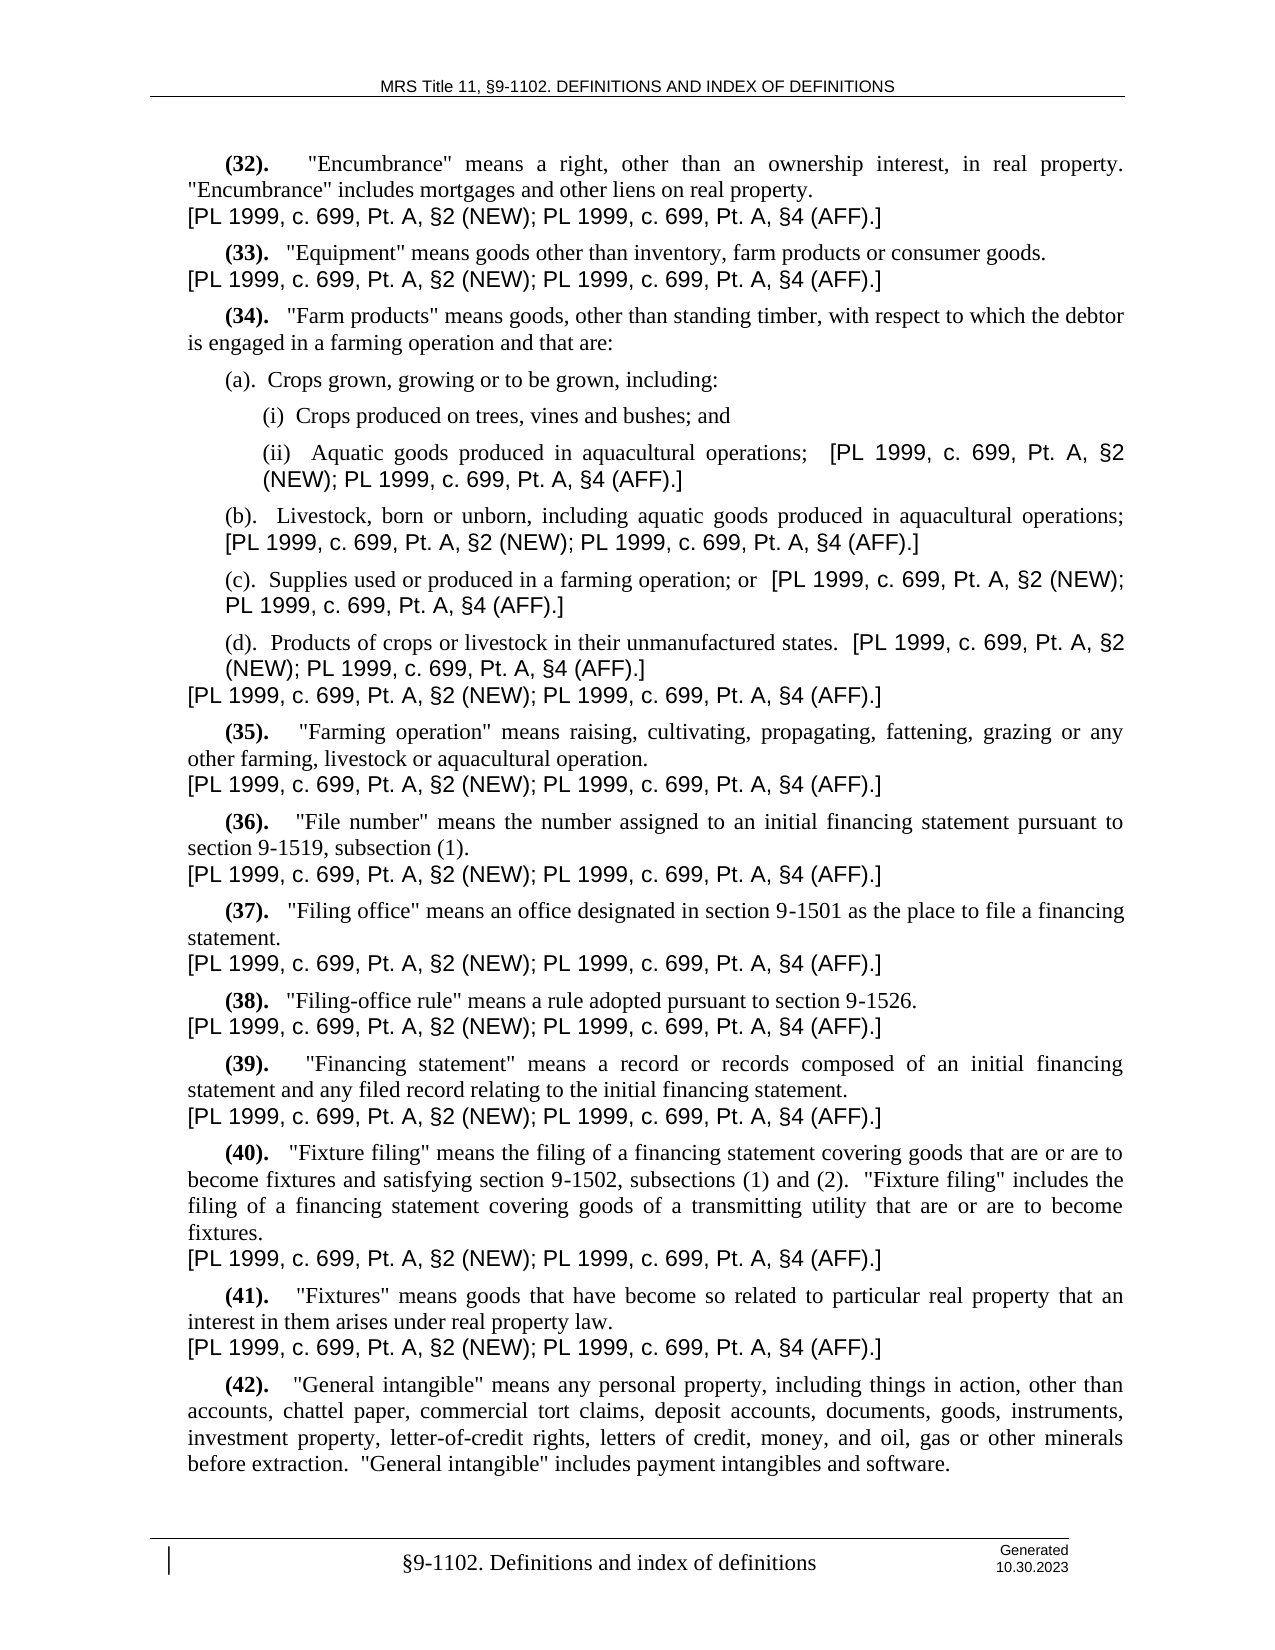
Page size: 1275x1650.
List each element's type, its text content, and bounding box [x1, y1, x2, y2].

text [PL 1999, c. 699, Pt. A, §2 (NEW); PL 1999, c. 699, Pt. A, §4 (AFF).] [187, 203, 1125, 229]
text (40). "Fixture filing" means the filing of a financing statement covering goods that are or are to become fixtures and satisfying section 9‑1502, subsections (1) and (2). "Fixture filing" includes the filing of a financing statement covering goods of a transmitting utility that are or are to become fixtures. [187, 1139, 1125, 1245]
text [PL 1999, c. 699, Pt. A, §2 (NEW); PL 1999, c. 699, Pt. A, §4 (AFF).] [187, 861, 1125, 887]
text (39). "Financing statement" means a record or records composed of an initial financing statement and any filed record relating to the initial financing statement. [187, 1050, 1125, 1103]
text (41). "Fixtures" means goods that have become so related to particular real property that an interest in them arises under real property law. [187, 1282, 1125, 1334]
text [PL 1999, c. 699, Pt. A, §2 (NEW); PL 1999, c. 699, Pt. A, §4 (AFF).] [187, 266, 1125, 292]
text [PL 1999, c. 699, Pt. A, §2 (NEW); PL 1999, c. 699, Pt. A, §4 (AFF).] [187, 1245, 1125, 1271]
text [PL 1999, c. 699, Pt. A, §2 (NEW); PL 1999, c. 699, Pt. A, §4 (AFF).] [187, 682, 1125, 708]
text (42). "General intangible" means any personal property, including things in action, other than accounts, chattel paper, commercial tort claims, deposit accounts, documents, goods, instruments, investment property, letter-of-credit rights, letters of credit, money, and oil, gas or other minerals before extraction. "General intangible" includes payment intangibles and software. [187, 1371, 1125, 1477]
text (d). Products of crops or livestock in their unmanufactured states. [PL 1999, c. 699, Pt. A, §2 (NEW); PL 1999, c. 699, Pt. A, §4 (AFF).] [225, 629, 1125, 682]
text (34). "Farm products" means goods, other than standing timber, with respect to which the debtor is engaged in a farming operation and that are: [187, 303, 1125, 355]
text [PL 1999, c. 699, Pt. A, §2 (NEW); PL 1999, c. 699, Pt. A, §4 (AFF).] [187, 1334, 1125, 1361]
text [PL 1999, c. 699, Pt. A, §2 (NEW); PL 1999, c. 699, Pt. A, §4 (AFF).] [187, 1103, 1125, 1129]
text [PL 1999, c. 699, Pt. A, §2 (NEW); PL 1999, c. 699, Pt. A, §4 (AFF).] [187, 950, 1125, 976]
text (b). Livestock, born or unborn, including aquatic goods produced in aquacultural operations; [PL 1999, c. 699, Pt. A, §2 (NEW); PL 1999, c. 699, Pt. A, §4 (AFF).] [225, 502, 1125, 555]
text (a). Crops grown, growing or to be grown, including: [225, 366, 1125, 392]
text (i) Crops produced on trees, vines and bushes; and [262, 402, 1125, 429]
text [PL 1999, c. 699, Pt. A, §2 (NEW); PL 1999, c. 699, Pt. A, §4 (AFF).] [187, 771, 1125, 797]
text (ii) Aquatic goods produced in aquacultural operations; [PL 1999, c. 699, Pt. A, §2 (NEW); PL 1999, c. 699, Pt. A, §4 (AFF).] [262, 439, 1125, 492]
text (36). "File number" means the number assigned to an initial financing statement pursuant to section 9‑1519, subsection (1). [187, 808, 1125, 861]
text (33). "Equipment" means goods other than inventory, farm products or consumer goods. [187, 239, 1125, 266]
text (c). Supplies used or produced in a farming operation; or [PL 1999, c. 699, Pt. A, §2 (NEW); PL 1999, c. 699, Pt. A, §4 (AFF).] [225, 566, 1125, 618]
text (32). "Encumbrance" means a right, other than an ownership interest, in real property. "Encumbrance" includes mortgages and other liens on real property. [187, 150, 1125, 203]
text (38). "Filing-office rule" means a rule adopted pursuant to section 9‑1526. [187, 987, 1125, 1013]
text [PL 1999, c. 699, Pt. A, §2 (NEW); PL 1999, c. 699, Pt. A, §4 (AFF).] [187, 1013, 1125, 1039]
text (37). "Filing office" means an office designated in section 9‑1501 as the place to file a financing statement. [187, 897, 1125, 950]
text (35). "Farming operation" means raising, cultivating, propagating, fattening, grazing or any other farming, livestock or aquacultural operation. [187, 718, 1125, 771]
